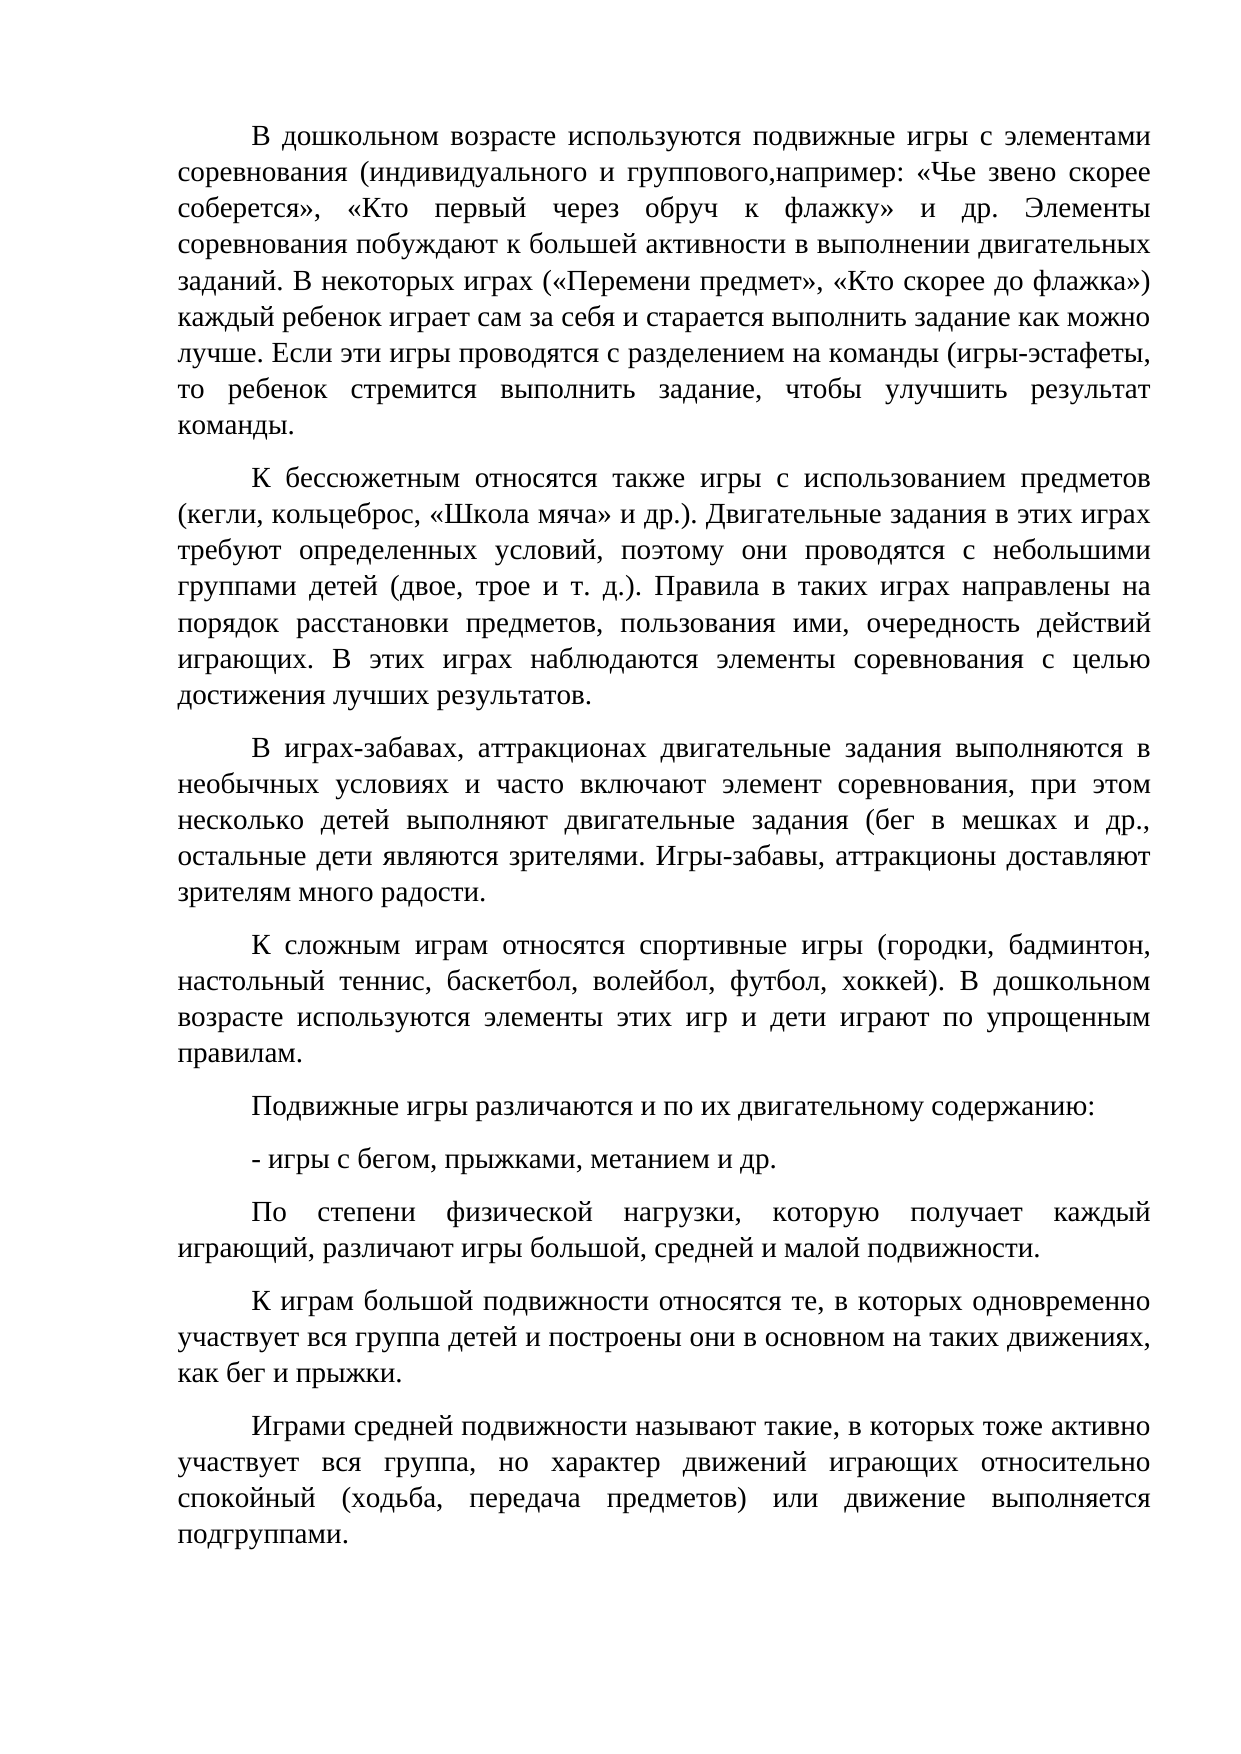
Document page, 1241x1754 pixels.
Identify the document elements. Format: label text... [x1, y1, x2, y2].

text В дошкольном возрасте используются подвижные игры с элементами соревнования (индивидуального и группового,например: «Чье звено скорее соберется», «Кто первый через обруч к флажку» и др. Элементы соревнования побуждают к большей активности в выполнении двигательных заданий. В некоторых играх («Перемени предмет», «Кто скорее до флажка») каждый ребенок играет сам за себя и старается выполнить задание как можно лучше. Если эти игры проводятся с разделением на команды (игры-эстафеты, то ребенок стремится выполнить задание, чтобы улучшить результат команды. [177, 118, 1152, 441]
text В играх-забавах, аттракционах двигательные задания выполняются в необычных условиях и часто включают элемент соревнования, при этом несколько детей выполняют двигательные задания (бег в мешках и др., остальные дети являются зрителями. Игры-забавы, аттракционы доставляют зрителям много радости. [177, 730, 1152, 908]
text - игры с бегом, прыжками, метанием и др. [177, 1141, 1152, 1175]
text К бессюжетным относятся также игры с использованием предметов (кегли, кольцеброс, «Школа мяча» и др.). Двигательные задания в этих играх требуют определенных условий, поэтому они проводятся с небольшими группами детей (двое, трое и т. д.). Правила в таких играх направлены на порядок расстановки предметов, пользования ими, очередность действий играющих. В этих играх наблюдаются элементы соревнования с целью достижения лучших результатов. [177, 460, 1152, 711]
text К сложным играм относятся спортивные игры (городки, бадминтон, настольный теннис, баскетбол, волейбол, футбол, хоккей). В дошкольном возрасте используются элементы этих игр и дети играют по упрощенным правилам. [177, 927, 1152, 1069]
text Подвижные игры различаются и по их двигательному содержанию: [177, 1088, 1152, 1122]
text По степени физической нагрузки, которую получает каждый играющий, различают игры большой, средней и малой подвижности. [177, 1194, 1152, 1264]
text К играм большой подвижности относятся те, в которых одновременно участвует вся группа детей и построены они в основном на таких движениях, как бег и прыжки. [177, 1283, 1152, 1389]
text Играми средней подвижности называют такие, в которых тоже активно участвует вся группа, но характер движений играющих относительно спокойный (ходьба, передача предметов) или движение выполняется подгруппами. [177, 1408, 1152, 1550]
